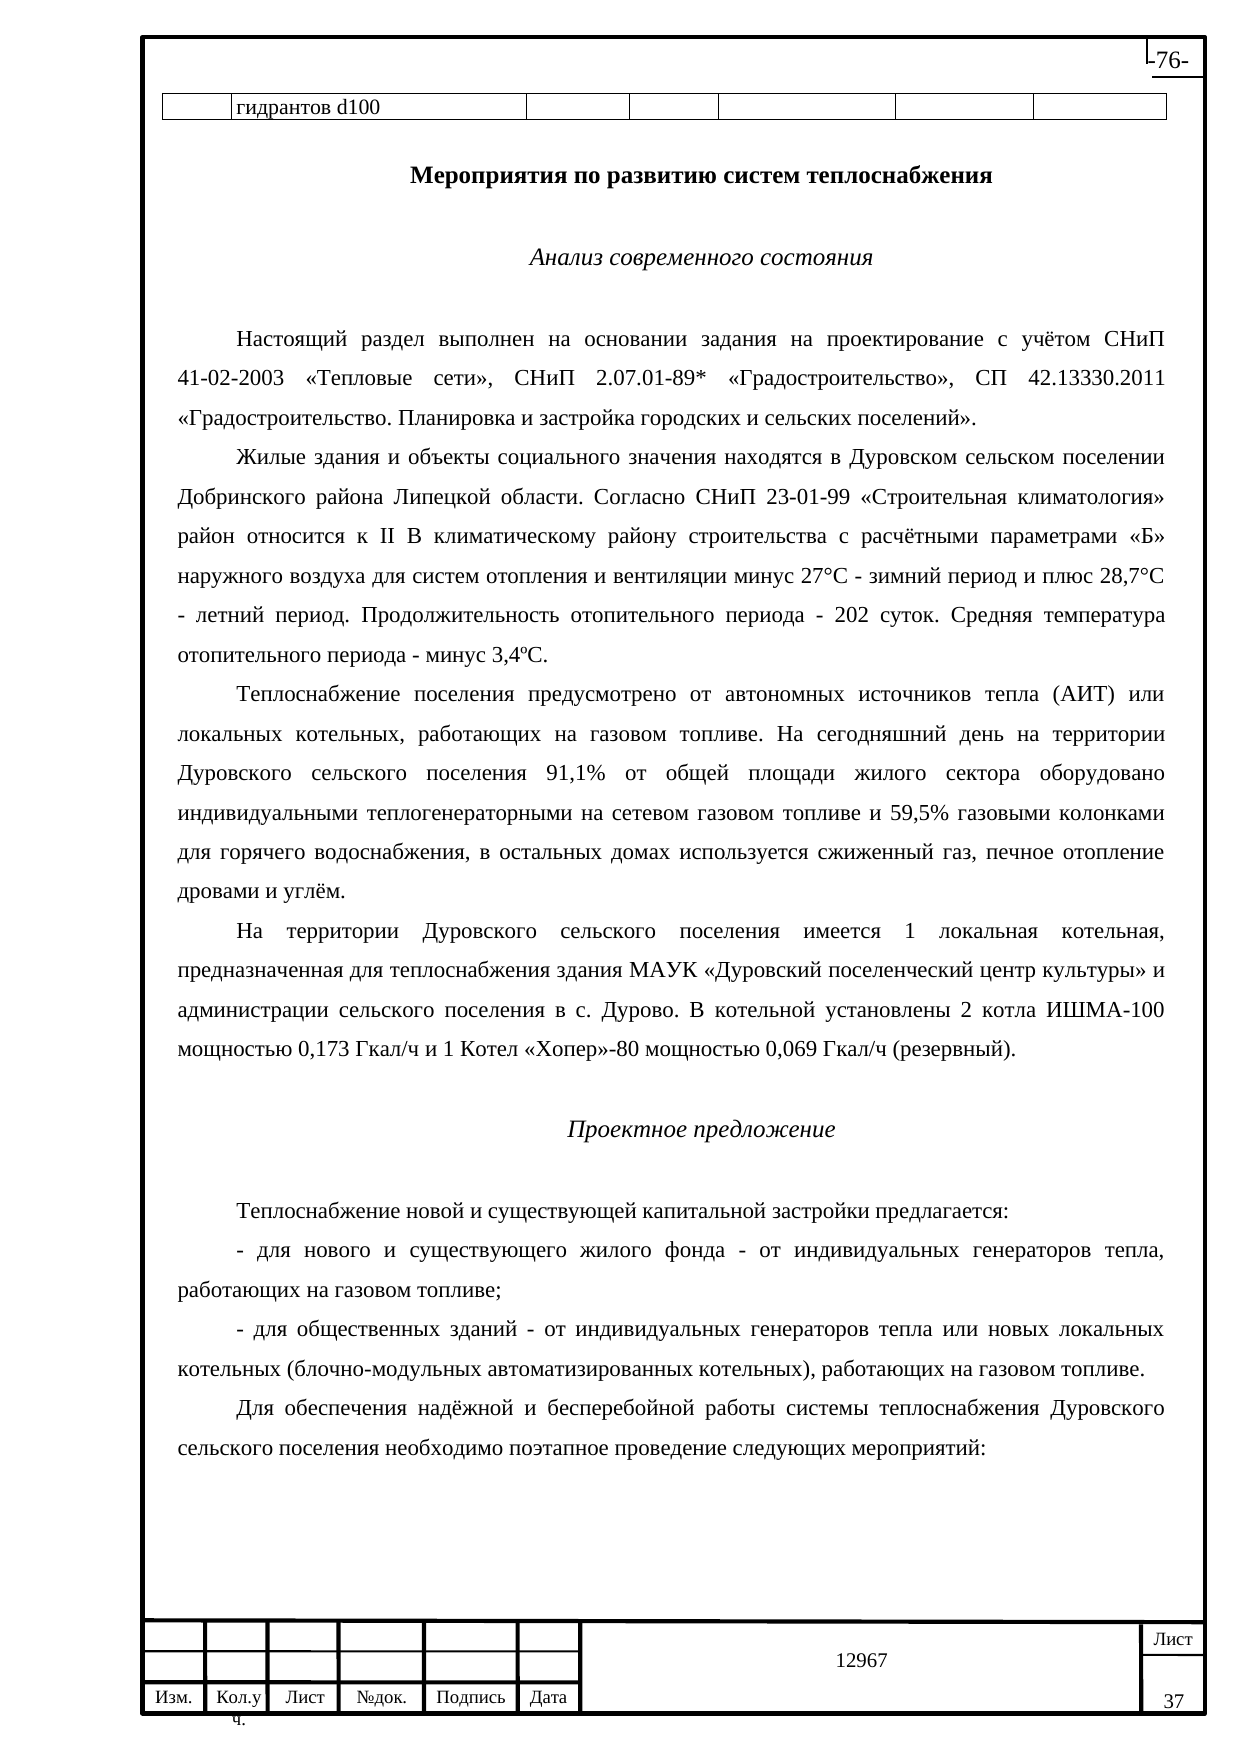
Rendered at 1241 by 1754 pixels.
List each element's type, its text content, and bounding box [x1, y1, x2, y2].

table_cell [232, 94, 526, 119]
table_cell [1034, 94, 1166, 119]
text Теплоснабжение поселения предусмотрено от автономных источников тепла (АИТ) или локальных котельных, работающих на газовом топливе. На сегодняшний день на территории Дуровского сельского поселения 91,1% от общей площади жилого сектора оборудовано индивидуальными теплогенераторными на сетевом газовом топливе и 59,5% газовыми колонками для горячего водоснабжения, в остальных домах используется сжиженный газ, печное отопление дровами и углём. [177, 680, 1167, 904]
text - для общественных зданий - от индивидуальных генераторов тепла или новых локальных котельных (блочно-модульных автоматизированных котельных), работающих на газовом топливе. [177, 1316, 1167, 1381]
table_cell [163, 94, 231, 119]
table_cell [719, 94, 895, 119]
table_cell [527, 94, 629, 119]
text Теплоснабжение новой и существующей капитальной застройки предлагается: [177, 1197, 1167, 1223]
text Анализ современного состояния [177, 242, 1167, 271]
text На территории Дуровского сельского поселения имеется 1 локальная котельная, предназначенная для теплоснабжения здания МАУК «Дуровский поселенческий центр культуры» и администрации сельского поселения в с. Дурово. В котельной установлены 2 котла ИШМА-100 мощностью 0,173 Гкал/ч и 1 Котел «Хопер»-80 мощностью 0,069 Гкал/ч (резервный). [177, 917, 1167, 1062]
text Для обеспечения надёжной и бесперебойной работы системы теплоснабжения Дуровского сельского поселения необходимо поэтапное проведение следующих мероприятий: [177, 1394, 1167, 1460]
text - для нового и существующего жилого фонда - от индивидуальных генераторов тепла, работающих на газовом топливе; [177, 1237, 1167, 1302]
text Жилые здания и объекты социального значения находятся в Дуровском сельском поселении Добринского района Липецкой области. Согласно СНиП 23-01-99 «Строительная климатология» район относится к II В климатическому району строительства с расчётными параметрами «Б» наружного воздуха для систем отопления и вентиляции минус 27°С - зимний период и плюс 28,7°С - летний период. Продолжительность отопительного периода - 202 суток. Средняя температура отопительного периода - минус 3,4ºС. [177, 443, 1167, 667]
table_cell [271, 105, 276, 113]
text Проектное предложение [177, 1114, 1167, 1143]
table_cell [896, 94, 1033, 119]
text Настоящий раздел выполнен на основании задания на проектирование с учётом СНиП 41-02-2003 «Тепловые сети», СНиП 2.07.01-89* «Градостроительство», СП 42.13330.2011 «Градостроительство. Планировка и застройка городских и сельских поселений». [177, 325, 1167, 430]
list Мероприятия по развитию систем теплоснабжения [177, 160, 1167, 188]
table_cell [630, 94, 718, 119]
